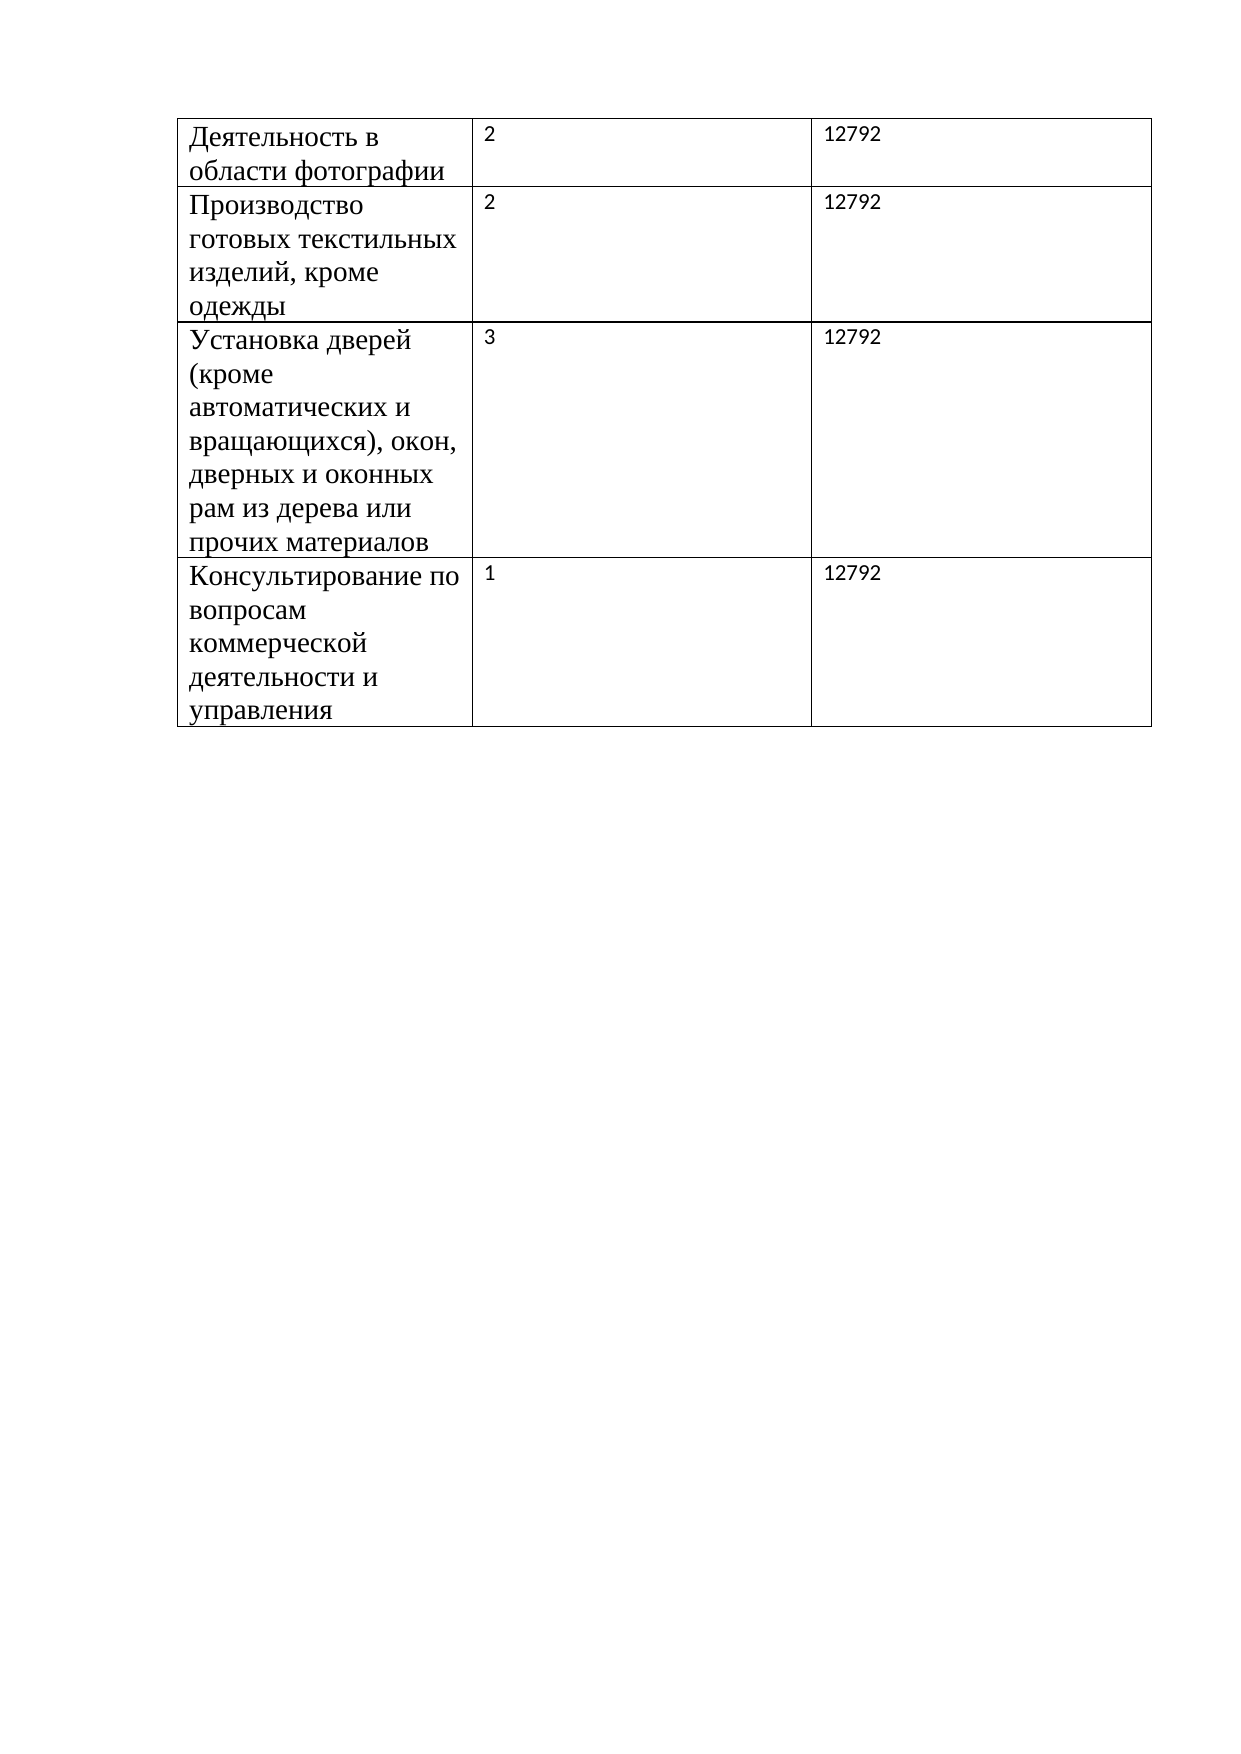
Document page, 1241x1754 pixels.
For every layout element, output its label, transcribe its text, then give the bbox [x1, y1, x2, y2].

table_cell Производство готовых текстильных изделий, кроме одежды [178, 187, 472, 321]
table_cell 1 [473, 558, 811, 726]
table_cell 2 [473, 119, 811, 186]
table_cell 12792 [812, 187, 1151, 321]
table_cell Консультирование по вопросам коммерческой деятельности и управления [178, 558, 472, 726]
table_cell 3 [473, 323, 811, 557]
table_cell 2 [473, 187, 811, 321]
table_cell Деятельность в области фотографии [178, 119, 472, 186]
table_cell 12792 [812, 323, 1151, 557]
table_cell 12792 [812, 119, 1151, 186]
table_cell Установка дверей (кроме автоматических и вращающихся), окон, дверных и оконных рам из дерева или прочих материалов [178, 323, 472, 557]
table_cell 12792 [812, 558, 1151, 726]
